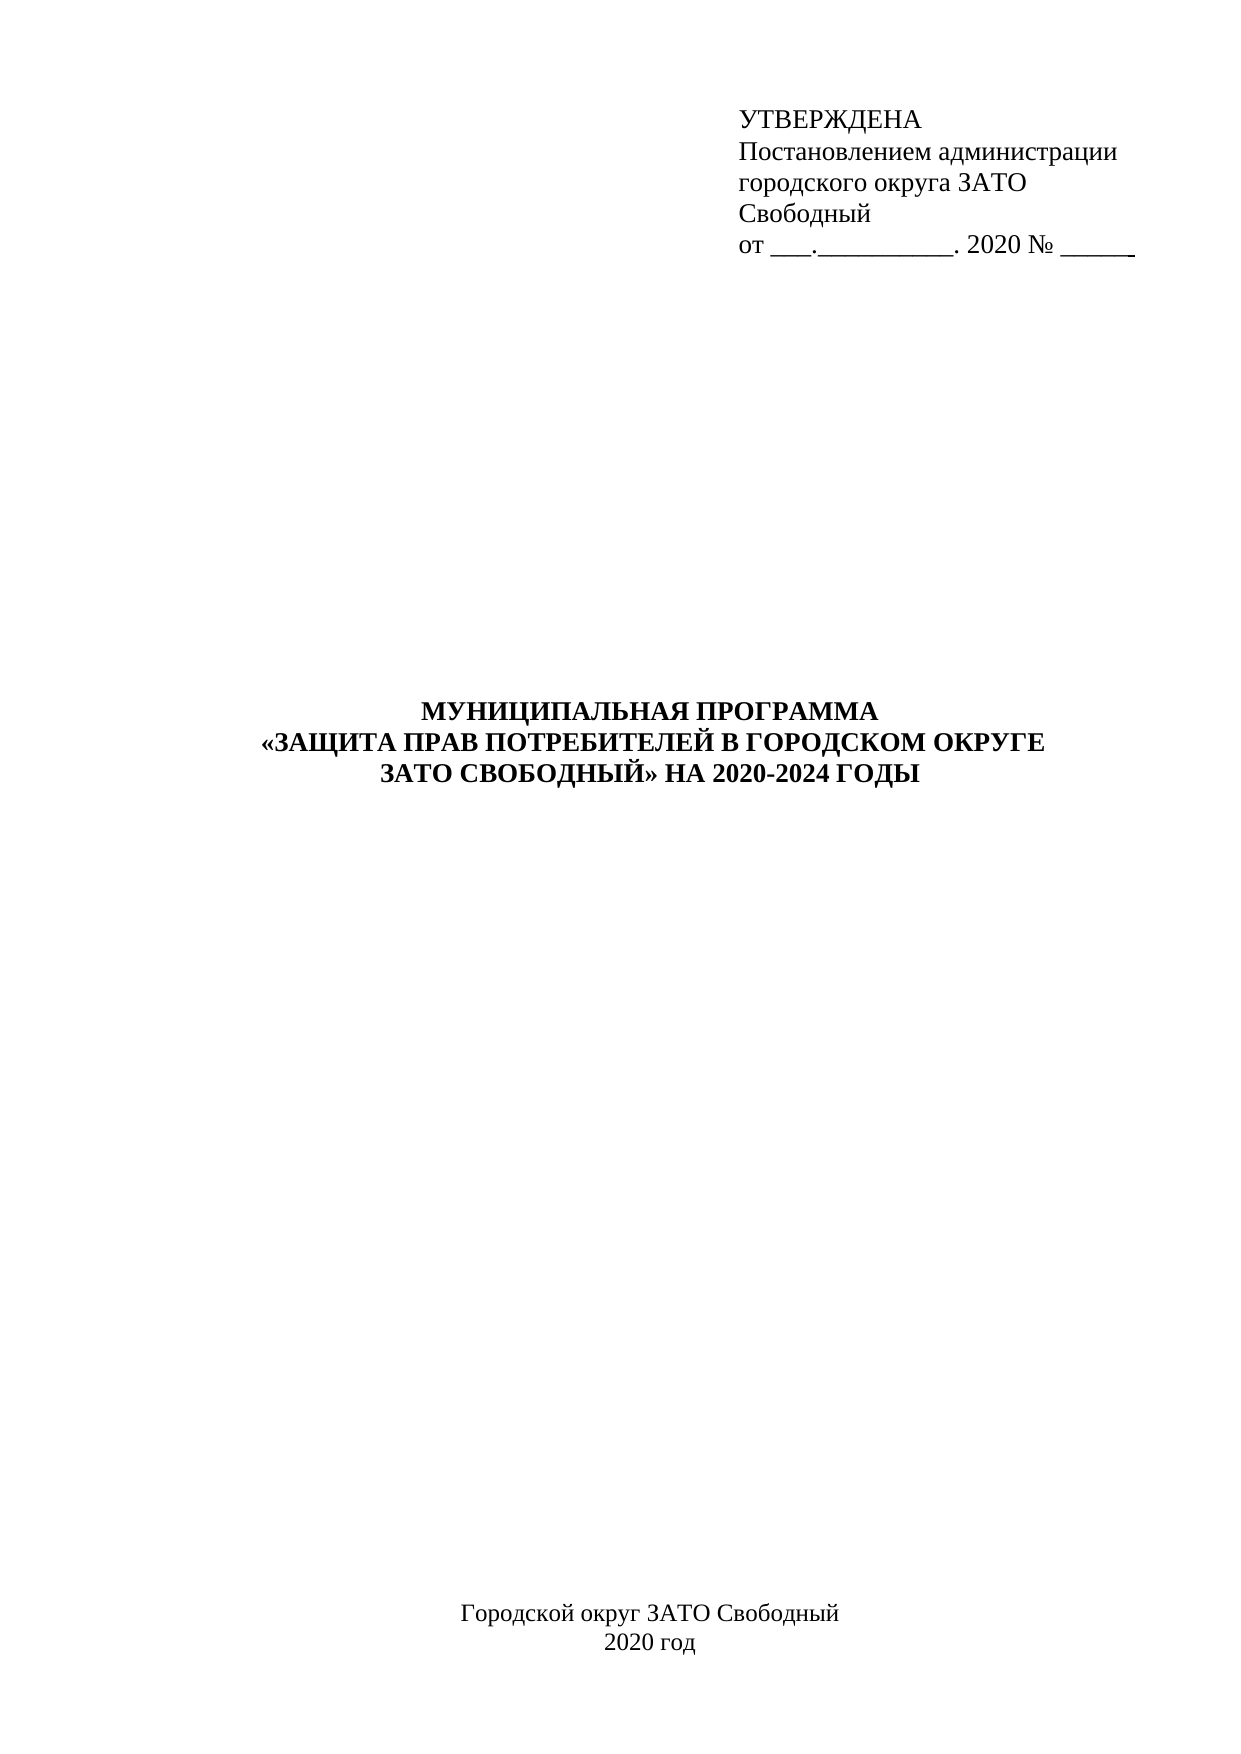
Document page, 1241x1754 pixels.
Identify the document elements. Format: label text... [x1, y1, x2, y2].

text от ___.__________. 2020 № _____ [738, 228, 1152, 259]
text Городской округ ЗАТО Свободный [148, 1598, 1152, 1627]
text 2020 год [148, 1627, 1152, 1656]
text городского округа ЗАТО Свободный [738, 166, 1152, 228]
text «ЗАЩИТА ПРАВ ПОТРЕБИТЕЛЕЙ В ГОРОДСКОМ ОКРУГЕ [148, 726, 1152, 757]
text Постановлением администрации [738, 134, 1152, 166]
text МУНИЦИПАЛЬНАЯ ПРОГРАММА [148, 695, 1152, 726]
text ЗАТО СВОБОДНЫЙ» НА 2020-2024 ГОДЫ [148, 757, 1152, 789]
text УТВЕРЖДЕНА [738, 103, 1152, 134]
